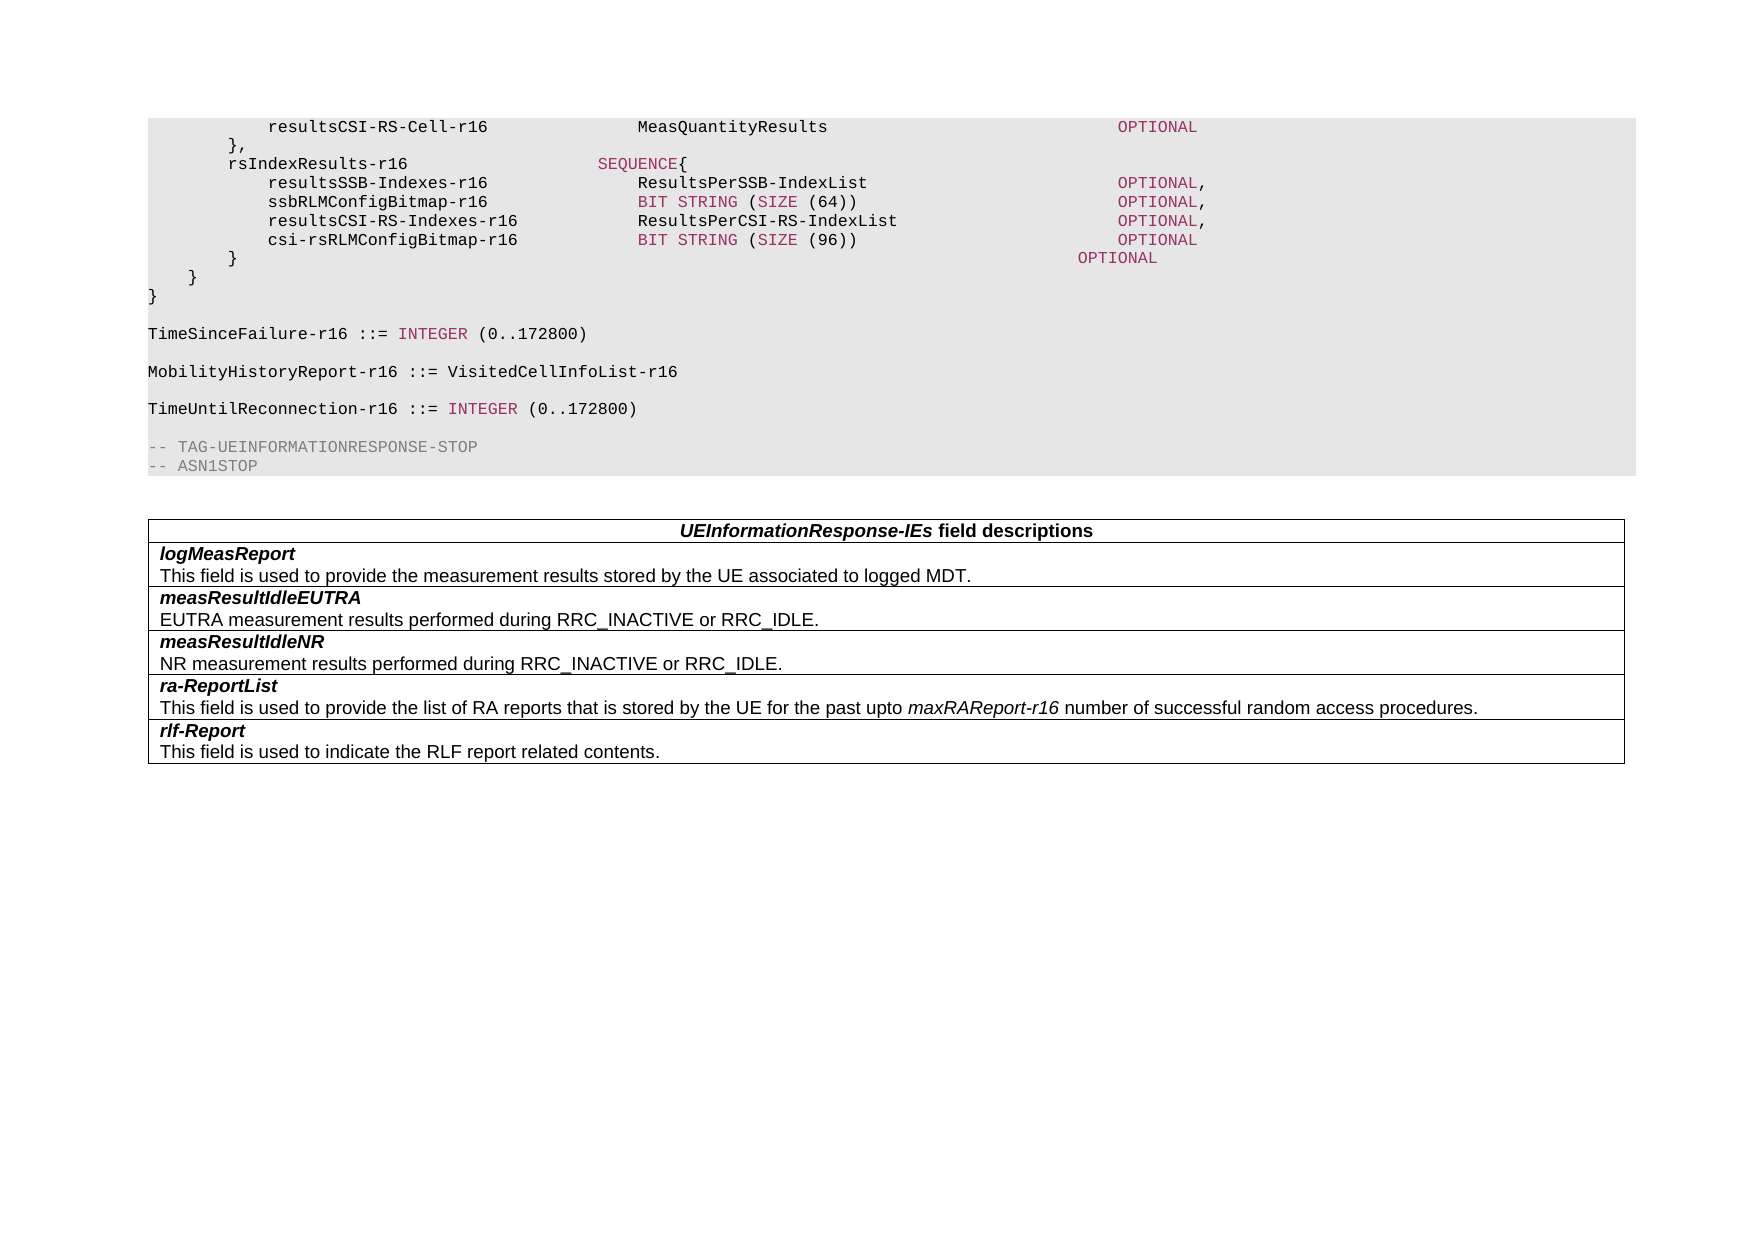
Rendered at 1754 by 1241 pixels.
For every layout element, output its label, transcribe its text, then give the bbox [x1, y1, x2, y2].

text } OPTIONAL [148, 250, 1636, 269]
text MobilityHistoryReport-r16 ::= VisitedCellInfoList-r16 [148, 363, 1636, 382]
table_cell measResultIdleEUTRA EUTRA measurement results performed during RRC_INACTIVE or RRC_IDLE. [149, 587, 1624, 630]
text }, [148, 137, 1636, 156]
table_header UEInformationResponse-IEs field descriptions [149, 520, 1624, 542]
table_cell ra-ReportList This field is used to provide the list of RA reports that is stored by the UE for the past upto maxRAReport-r16 number of successful random access procedures. [149, 675, 1624, 718]
text TimeUntilReconnection-r16 ::= INTEGER (0..172800) [148, 401, 1636, 420]
table_cell measResultIdleNR NR measurement results performed during RRC_INACTIVE or RRC_IDLE. [149, 631, 1624, 674]
text csi-rsRLMConfigBitmap-r16 BIT STRING (SIZE (96)) OPTIONAL [148, 231, 1636, 250]
text resultsSSB-Indexes-r16 ResultsPerSSB-IndexList OPTIONAL, [148, 175, 1636, 193]
text resultsCSI-RS-Indexes-r16 ResultsPerCSI-RS-IndexList OPTIONAL, [148, 212, 1636, 231]
text -- TAG-UEINFORMATIONRESPONSE-STOP [148, 439, 1636, 457]
table_cell rlf-Report This field is used to indicate the RLF report related contents. [149, 720, 1624, 763]
text TimeSinceFailure-r16 ::= INTEGER (0..172800) [148, 326, 1636, 344]
text -- ASN1STOP [148, 457, 1636, 476]
text } [148, 288, 1636, 307]
text } [148, 269, 1636, 288]
text resultsCSI-RS-Cell-r16 MeasQuantityResults OPTIONAL [148, 118, 1636, 137]
table_cell logMeasReport This field is used to provide the measurement results stored by the UE associated to logged MDT. [149, 543, 1624, 586]
text rsIndexResults-r16 SEQUENCE{ [148, 156, 1636, 175]
text ssbRLMConfigBitmap-r16 BIT STRING (SIZE (64)) OPTIONAL, [148, 193, 1636, 212]
